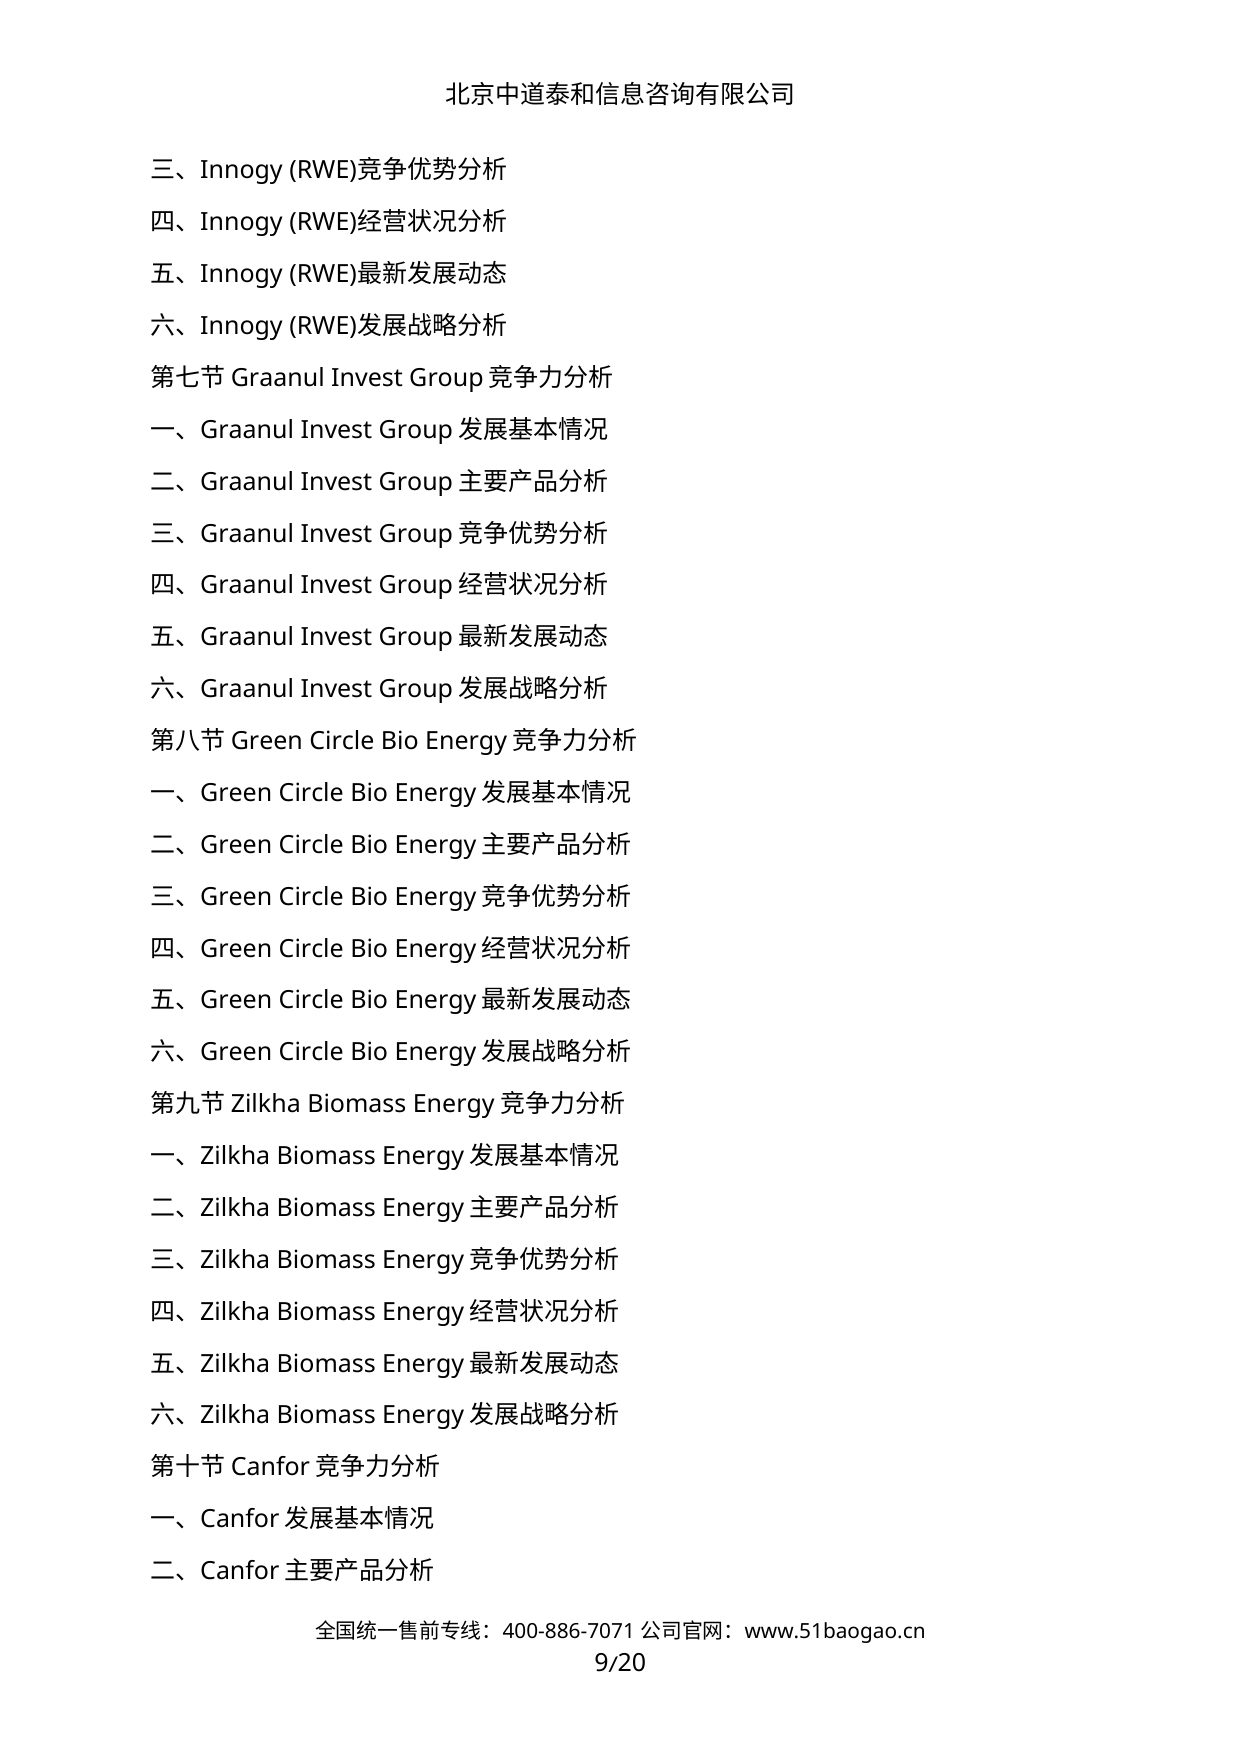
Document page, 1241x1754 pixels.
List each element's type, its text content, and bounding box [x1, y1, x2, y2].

text 一、Graanul Invest Group发展基本情况 [150, 409, 1090, 446]
text 一、Canfor发展基本情况 [150, 1499, 1090, 1535]
text 三、Green Circle Bio Energy竞争优势分析 [150, 876, 1090, 912]
text 五、Graanul Invest Group最新发展动态 [150, 617, 1090, 653]
text 二、Canfor主要产品分析 [150, 1551, 1090, 1587]
text 六、Innogy (RWE)发展战略分析 [150, 306, 1090, 342]
text 六、Graanul Invest Group发展战略分析 [150, 669, 1090, 705]
text 四、Innogy (RWE)经营状况分析 [150, 202, 1090, 238]
text 六、Green Circle Bio Energy发展战略分析 [150, 1032, 1090, 1068]
text 第八节 Green Circle Bio Energy竞争力分析 [150, 721, 1090, 757]
text 四、Graanul Invest Group经营状况分析 [150, 565, 1090, 601]
text 五、Green Circle Bio Energy最新发展动态 [150, 980, 1090, 1016]
text 第七节 Graanul Invest Group竞争力分析 [150, 357, 1090, 394]
text 一、Zilkha Biomass Energy发展基本情况 [150, 1136, 1090, 1172]
text 二、Graanul Invest Group主要产品分析 [150, 461, 1090, 497]
text 二、Green Circle Bio Energy主要产品分析 [150, 824, 1090, 861]
text 二、Zilkha Biomass Energy主要产品分析 [150, 1187, 1090, 1224]
text 六、Zilkha Biomass Energy发展战略分析 [150, 1395, 1090, 1431]
text 四、Zilkha Biomass Energy经营状况分析 [150, 1291, 1090, 1327]
text 三、Innogy (RWE)竞争优势分析 [150, 150, 1090, 186]
text 三、Zilkha Biomass Energy竞争优势分析 [150, 1239, 1090, 1276]
text 第十节 Canfor竞争力分析 [150, 1447, 1090, 1483]
text 五、Zilkha Biomass Energy最新发展动态 [150, 1343, 1090, 1379]
text 一、Green Circle Bio Energy发展基本情况 [150, 772, 1090, 809]
text 第九节 Zilkha Biomass Energy竞争力分析 [150, 1084, 1090, 1120]
text 五、Innogy (RWE)最新发展动态 [150, 254, 1090, 290]
text 四、Green Circle Bio Energy经营状况分析 [150, 928, 1090, 964]
text 三、Graanul Invest Group竞争优势分析 [150, 513, 1090, 549]
